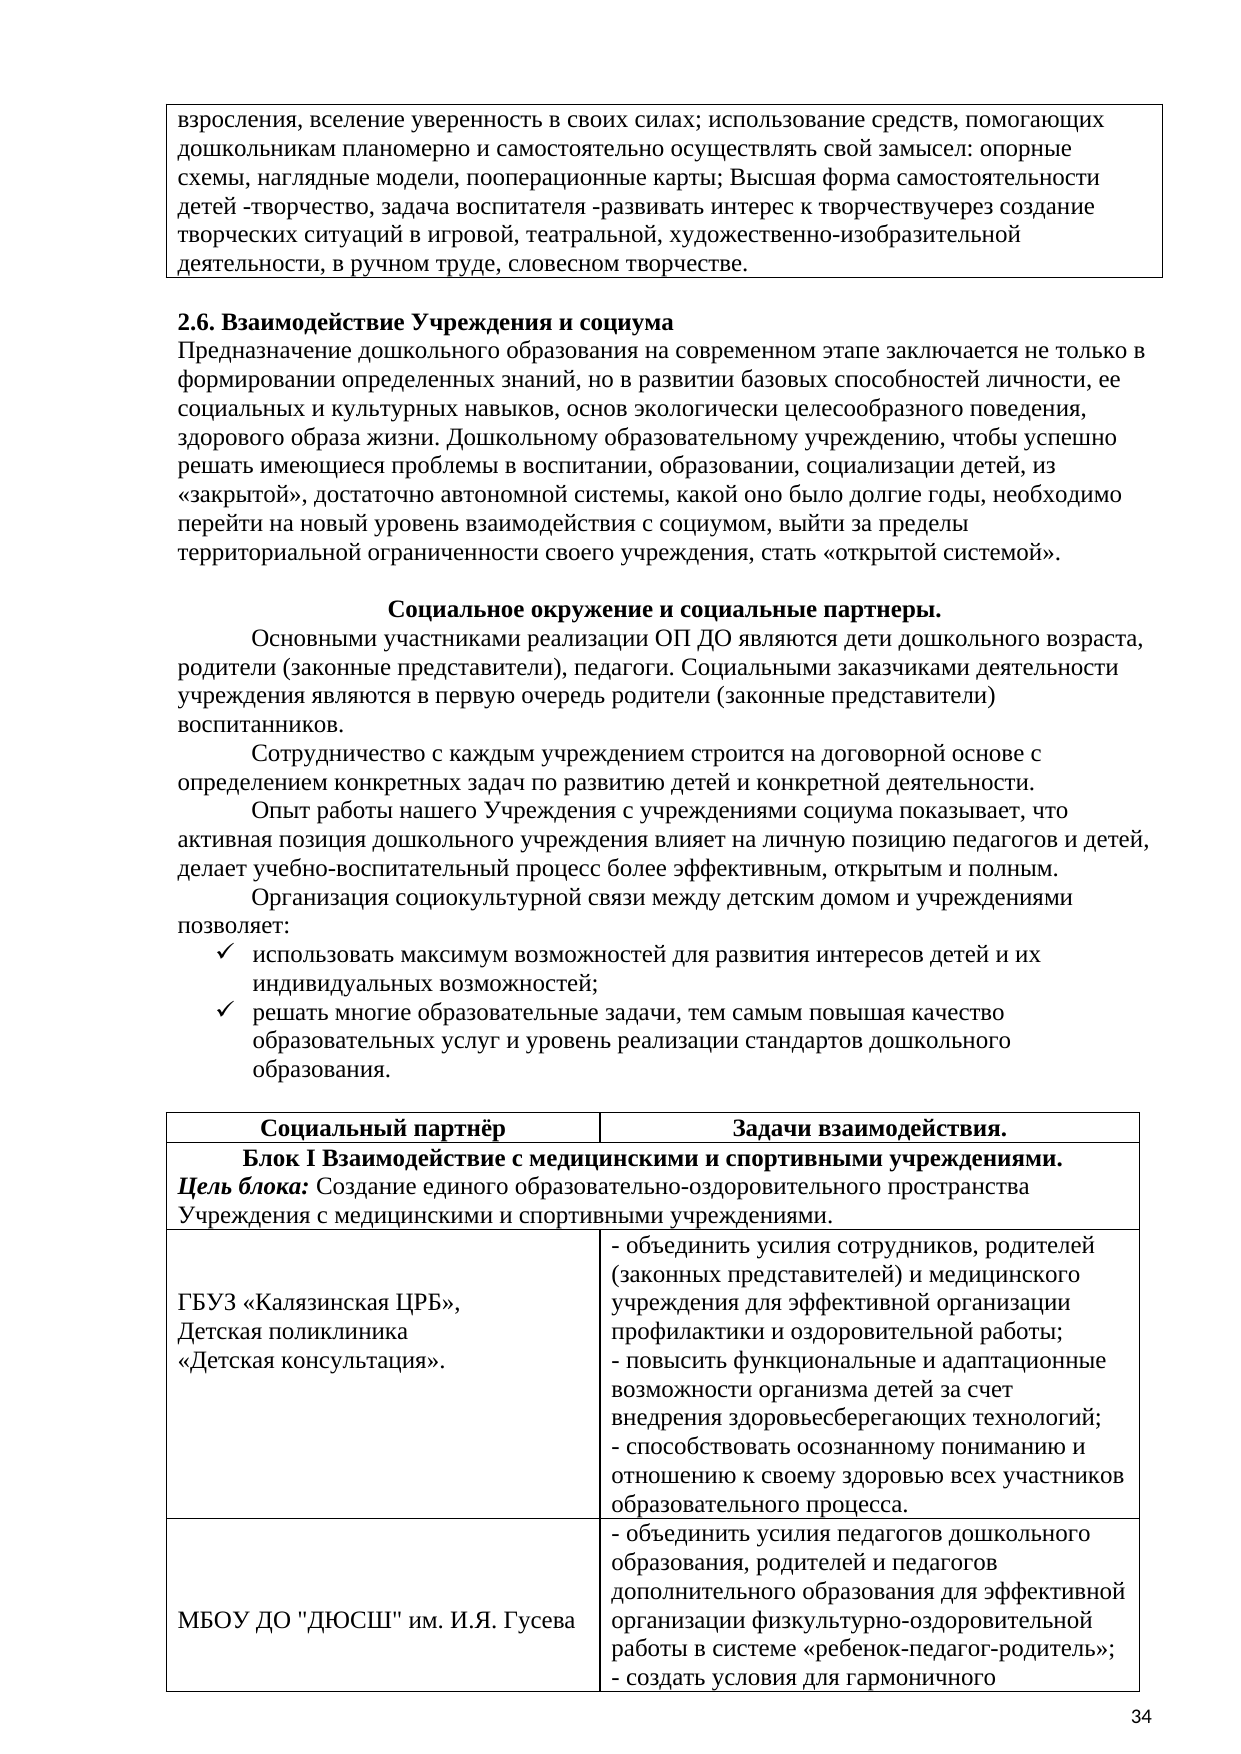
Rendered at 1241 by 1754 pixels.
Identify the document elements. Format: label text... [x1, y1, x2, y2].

text Организация социокультурной связи между детским домом и учреждениями позволяет: [177, 882, 1152, 939]
table_cell Блок I Взаимодействие с медицинскими и спортивными учреждениями. Цель блока: Создание единого образовательно-оздоровительного пространства Учреждения с медицинскими и спортивными учреждениями. [167, 1143, 1139, 1229]
text Предназначение дошкольного образования на современном этапе заключается не только в формировании определенных знаний, но в развитии базовых способностей личности, ее социальных и культурных навыков, основ экологически целесообразного поведения, здорового образа жизни. Дошкольному образовательному учреждению, чтобы успешно решать имеющиеся проблемы в воспитании, образовании, социализации детей, из «закрытой», достаточно автономной системы, какой оно было долгие годы, необходимо перейти на новый уровень взаимодействия с социумом, выйти за пределы территориальной ограниченности своего учреждения, стать «открытой системой». [177, 336, 1152, 566]
table_header Социальный партнёр [167, 1113, 599, 1142]
list решать многие образовательные задачи, тем самым повышая качество образовательных услуг и уровень реализации стандартов дошкольного образования. [215, 997, 1152, 1083]
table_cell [601, 1519, 1139, 1691]
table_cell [167, 105, 1162, 277]
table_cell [167, 1519, 599, 1691]
list использовать максимум возможностей для развития интересов детей и их индивидуальных возможностей; [215, 939, 1152, 997]
text Опыт работы нашего Учреждения с учреждениями социума показывает, что активная позиция дошкольного учреждения влияет на личную позицию педагогов и детей, делает учебно-воспитательный процесс более эффективным, открытым и полным. [177, 796, 1152, 882]
table_header Задачи взаимодействия. [601, 1113, 1139, 1142]
text Сотрудничество с каждым учреждением строится на договорной основе с определением конкретных задач по развитию детей и конкретной деятельности. [177, 738, 1152, 796]
text Социальное окружение и социальные партнеры. [177, 594, 1152, 623]
text Основными участниками реализации ОП ДО являются дети дошкольного возраста, родители (законные представители), педагоги. Социальными заказчиками деятельности учреждения являются в первую очередь родители (законные представители) воспитанников. [177, 623, 1152, 738]
text 2.6. Взаимодействие Учреждения и социума [177, 307, 1152, 336]
table_cell - объединить усилия сотрудников, родителей (законных представителей) и медицинского учреждения для эффективной организации профилактики и оздоровительной работы; - повысить функциональные и адаптационные возможности организма детей за счет внедрения здоровьесберегающих технологий; - способствовать осознанному пониманию и отношению к своему здоровью всех участников образовательного процесса. [601, 1230, 1139, 1517]
table_cell ГБУЗ «Калязинская ЦРБ», Детская поликлиника «Детская консультация». [167, 1230, 599, 1517]
